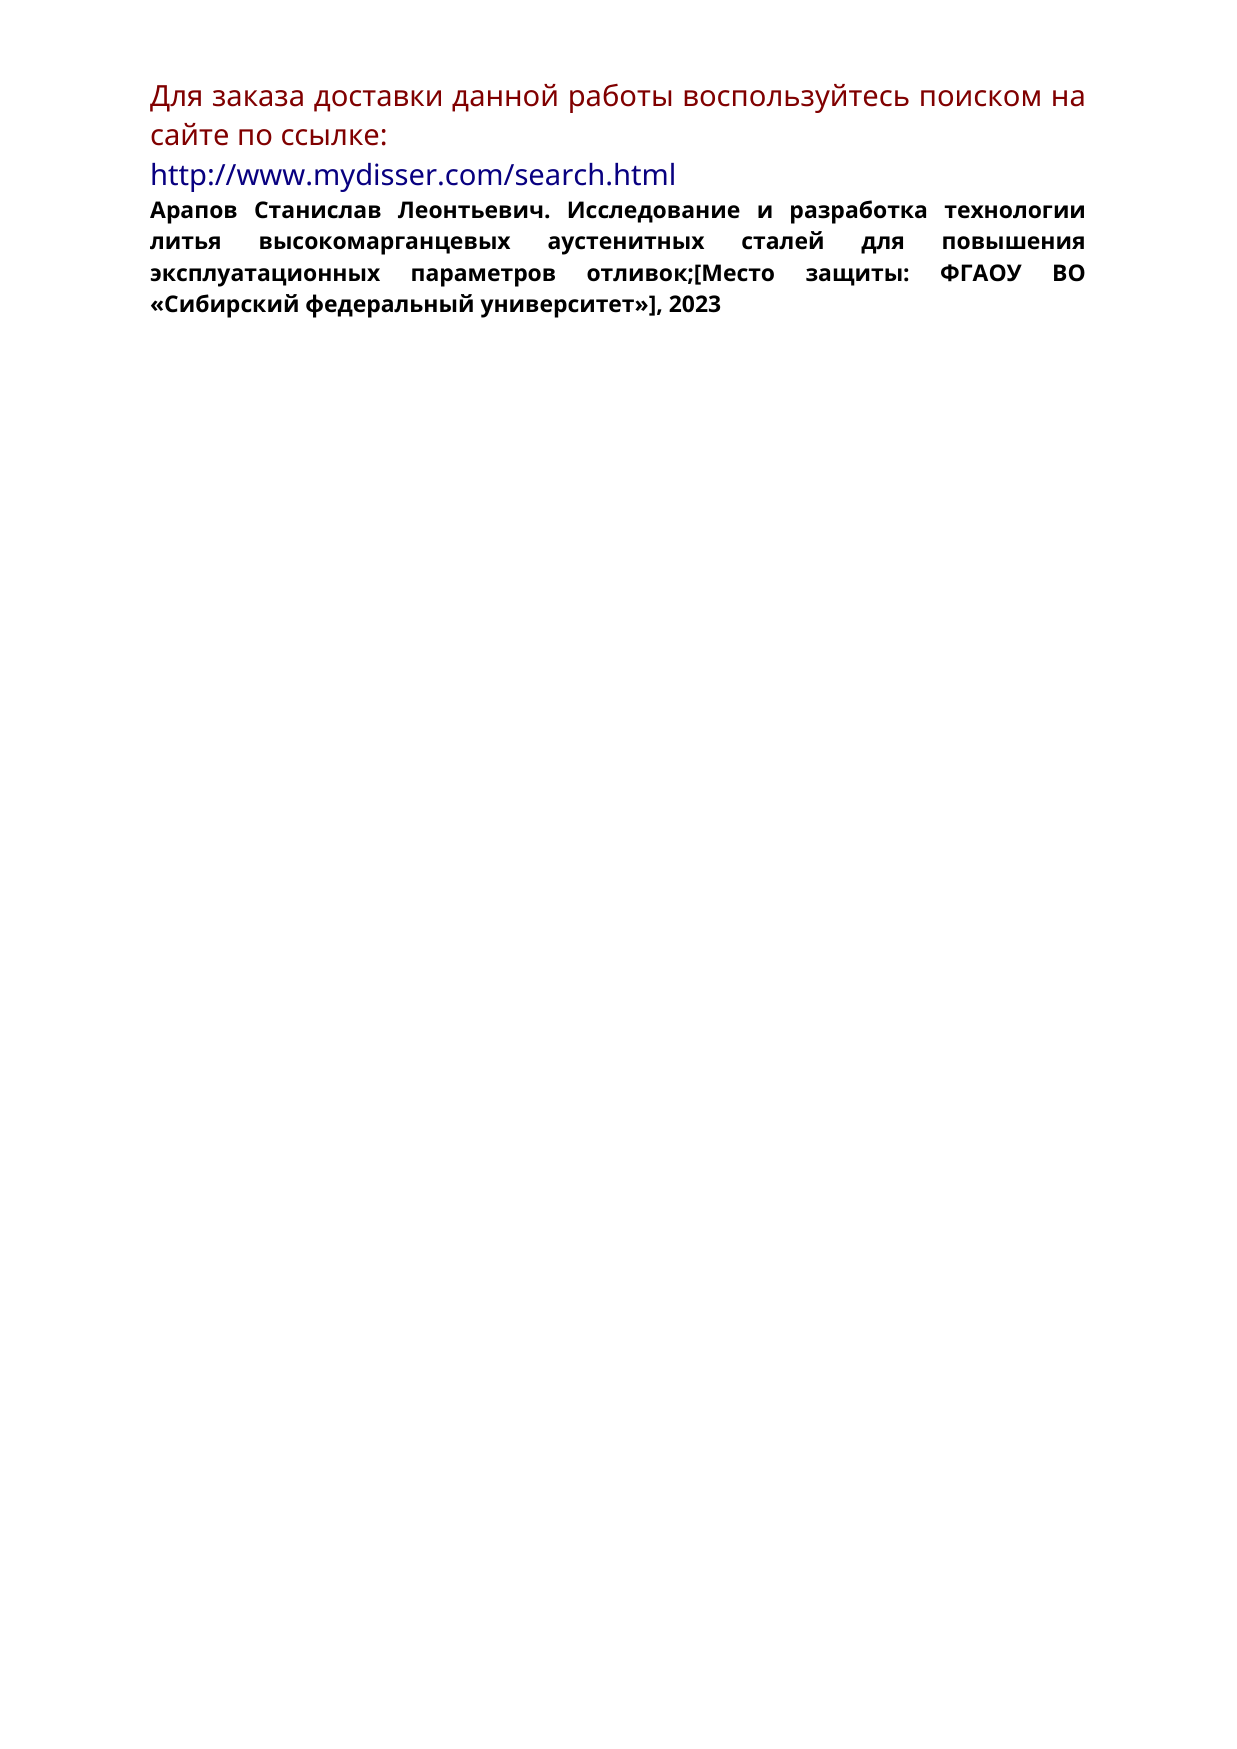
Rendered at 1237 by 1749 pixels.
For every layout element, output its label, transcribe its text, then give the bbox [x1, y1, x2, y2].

text Арапов Станислав Леонтьевич. Исследование и разработка технологии литья высокомарганцевых аустенитных сталей для повышения эксплуатационных параметров отливок;[Место защиты: ФГАОУ ВО «Сибирский федеральный университет»], 2023 [150, 194, 1086, 319]
